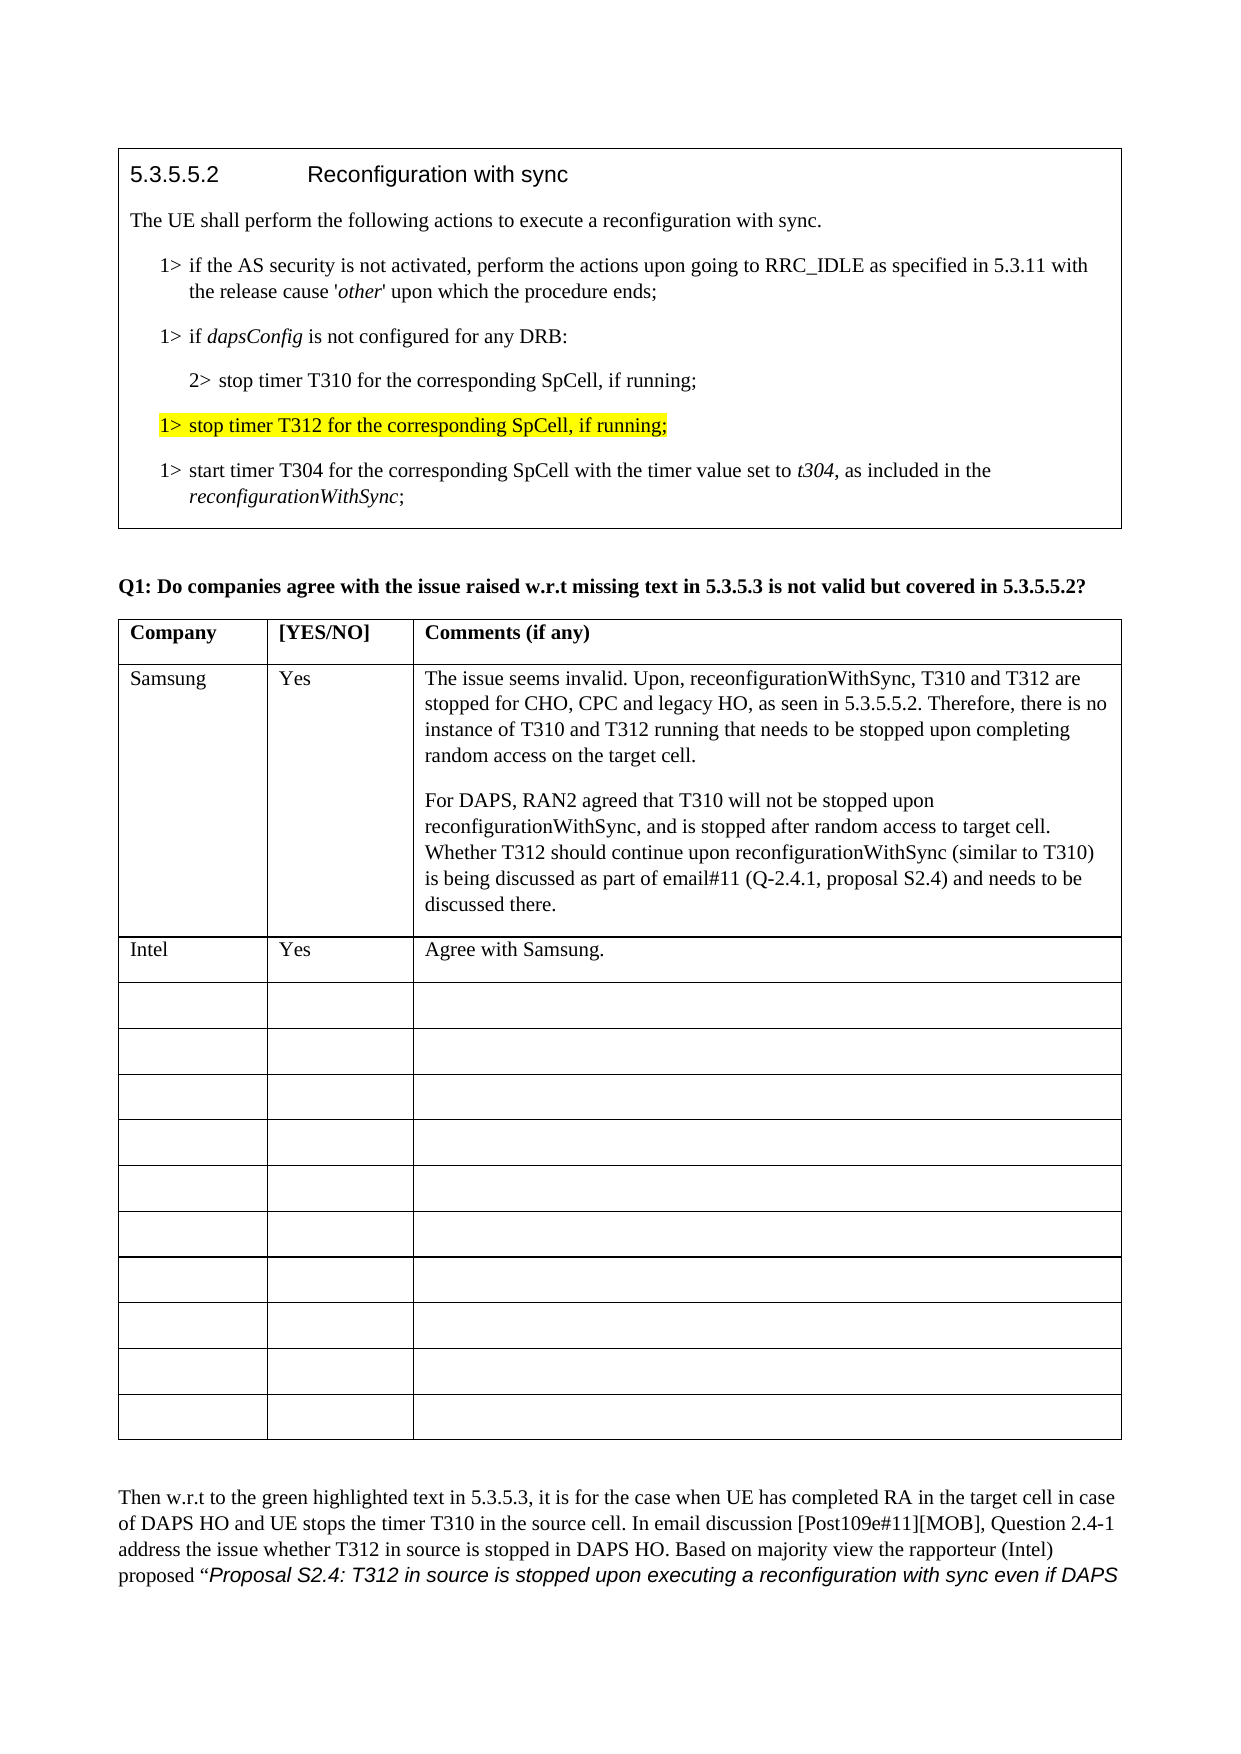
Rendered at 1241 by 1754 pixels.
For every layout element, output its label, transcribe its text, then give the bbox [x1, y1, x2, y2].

table_cell Agree with Samsung. [414, 938, 1121, 982]
table_cell [119, 1166, 267, 1211]
table_cell [119, 1303, 267, 1348]
table_cell [268, 1349, 413, 1394]
table_cell [414, 1349, 1121, 1394]
table_cell [119, 1349, 267, 1394]
text Q1: Do companies agree with the issue raised w.r.t missing text in 5.3.5.3 is not valid but covered in 5.3.5.5.2? [118, 574, 1122, 598]
table_cell [268, 983, 413, 1028]
table_cell [119, 1075, 267, 1119]
table_cell [268, 1120, 413, 1165]
table_cell [414, 1166, 1121, 1211]
table_cell [414, 1212, 1121, 1256]
table_cell [268, 1029, 413, 1073]
table_cell [414, 1258, 1121, 1302]
table_cell [414, 1029, 1121, 1073]
table_cell Yes [268, 938, 413, 982]
table_cell Intel [119, 938, 267, 982]
table_header Company [119, 620, 267, 664]
table_cell Samsung [119, 665, 267, 936]
table_cell [268, 1395, 413, 1439]
table_cell [119, 1120, 267, 1165]
table_cell [414, 1120, 1121, 1165]
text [118, 1485, 1122, 1587]
table_cell [268, 1258, 413, 1302]
table_header 5.3.5.5.2 Reconfiguration with sync The UE shall perform the following actions to execute a reconfiguration with sync. 1> if the AS security is not activated, perform the actions upon going to RRC_IDLE as specified in 5.3.11 with the release cause 'other' upon which the procedure ends; 1> if dapsConfig is not configured for any DRB: 2> stop timer T310 for the corresponding SpCell, if running; 1> stop timer T312 for the corresponding SpCell, if running; 1> start timer T304 for the corresponding SpCell with the timer value set to t304, as included in the reconfigurationWithSync; [119, 149, 1121, 528]
table_cell [119, 1212, 267, 1256]
table_cell [119, 1029, 267, 1073]
table_cell Yes [268, 665, 413, 936]
table_cell [414, 1075, 1121, 1119]
table_cell [268, 1212, 413, 1256]
table_header Comments (if any) [414, 620, 1121, 664]
table_cell [119, 1258, 267, 1302]
table_cell [414, 1303, 1121, 1348]
table_cell [414, 1395, 1121, 1439]
table_cell [414, 983, 1121, 1028]
table_cell [119, 983, 267, 1028]
table_cell [268, 1303, 413, 1348]
table_cell The issue seems invalid. Upon, receonfigurationWithSync, T310 and T312 are stopped for CHO, CPC and legacy HO, as seen in 5.3.5.5.2. Therefore, there is no instance of T310 and T312 running that needs to be stopped upon completing random access on the target cell. For DAPS, RAN2 agreed that T310 will not be stopped upon reconfigurationWithSync, and is stopped after random access to target cell. Whether T312 should continue upon reconfigurationWithSync (similar to T310) is being discussed as part of email#11 (Q-2.4.1, proposal S2.4) and needs to be discussed there. [414, 665, 1121, 936]
table_cell [268, 1166, 413, 1211]
table_cell [119, 1395, 267, 1439]
table_header [YES/NO] [268, 620, 413, 664]
table_cell [268, 1075, 413, 1119]
